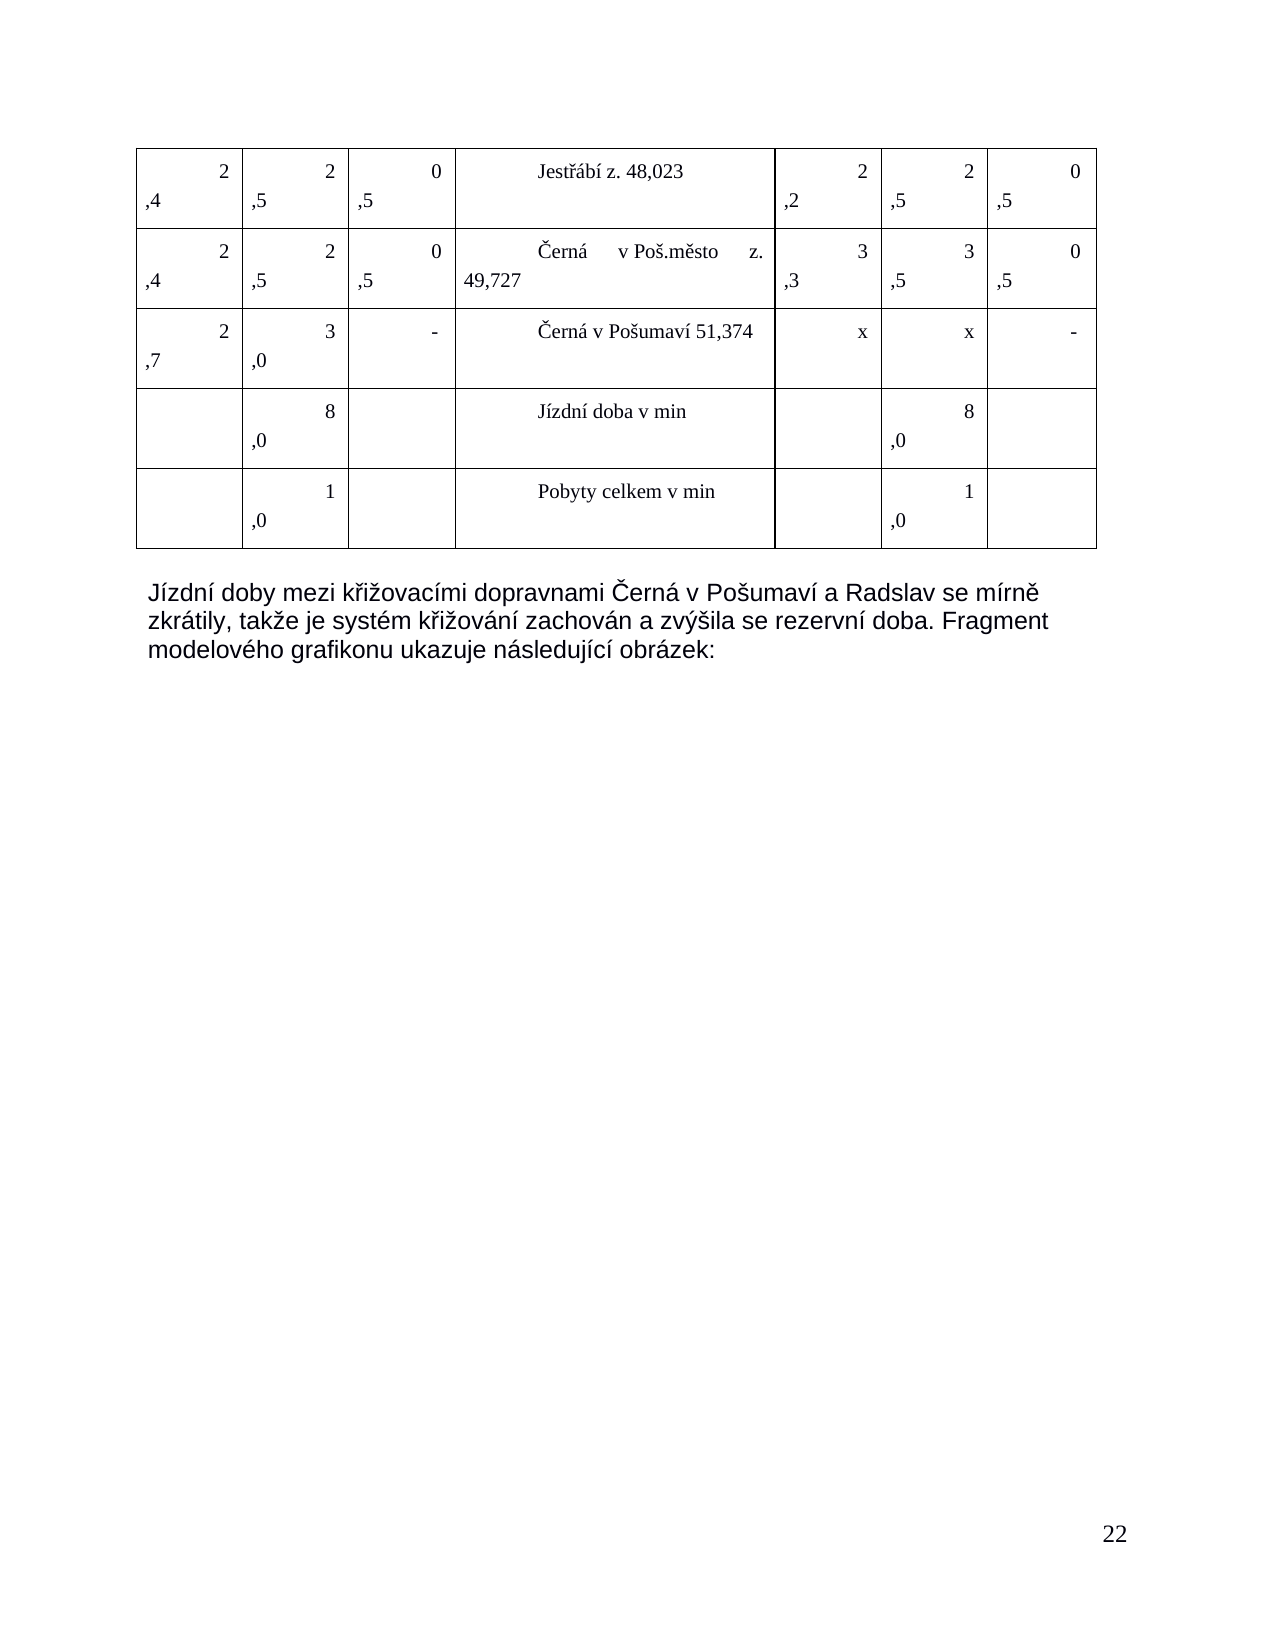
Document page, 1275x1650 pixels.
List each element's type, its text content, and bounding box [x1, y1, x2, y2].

table_cell 0,5 [988, 229, 1096, 308]
table_cell [137, 389, 242, 468]
table_cell [988, 469, 1096, 548]
table_cell 0,5 [988, 149, 1096, 228]
table_cell 2,4 [137, 229, 242, 308]
table_cell 8,0 [243, 389, 348, 468]
table_cell x [882, 309, 987, 388]
table_cell [137, 469, 242, 548]
table_cell 0,5 [349, 229, 455, 308]
table_cell [776, 389, 881, 468]
table_cell 2,2 [776, 149, 881, 228]
table_cell 2,5 [243, 149, 348, 228]
table_cell x [776, 309, 881, 388]
text Jízdní doby mezi křižovacími dopravnami Černá v Pošumaví a Radslav se mírně zkrátily, takže je systém křižování zachován a zvýšila se rezervní doba. Fragment modelového grafikonu ukazuje následující obrázek: [148, 578, 1127, 664]
table_cell 3,0 [243, 309, 348, 388]
table_cell Černá v Poš.město z. 49,727 [456, 229, 774, 308]
table_cell 2,4 [137, 149, 242, 228]
table_cell 1,0 [243, 469, 348, 548]
table_cell 0,5 [349, 149, 455, 228]
table_cell 2,5 [882, 149, 987, 228]
table_cell 3,3 [776, 229, 881, 308]
table_cell - [349, 309, 455, 388]
table_cell 2,5 [243, 229, 348, 308]
table_cell Černá v Pošumaví 51,374 [456, 309, 774, 388]
table_cell Pobyty celkem v min [456, 469, 774, 548]
table_cell [776, 469, 881, 548]
table_cell [349, 469, 455, 548]
table_cell Jízdní doba v min [456, 389, 774, 468]
table_cell Jestřábí z. 48,023 [456, 149, 774, 228]
table_cell 1,0 [882, 469, 987, 548]
table_cell 8,0 [882, 389, 987, 468]
table_cell - [988, 309, 1096, 388]
table_cell 3,5 [882, 229, 987, 308]
table_cell 2,7 [137, 309, 242, 388]
table_cell [349, 389, 455, 468]
table_cell [988, 389, 1096, 468]
